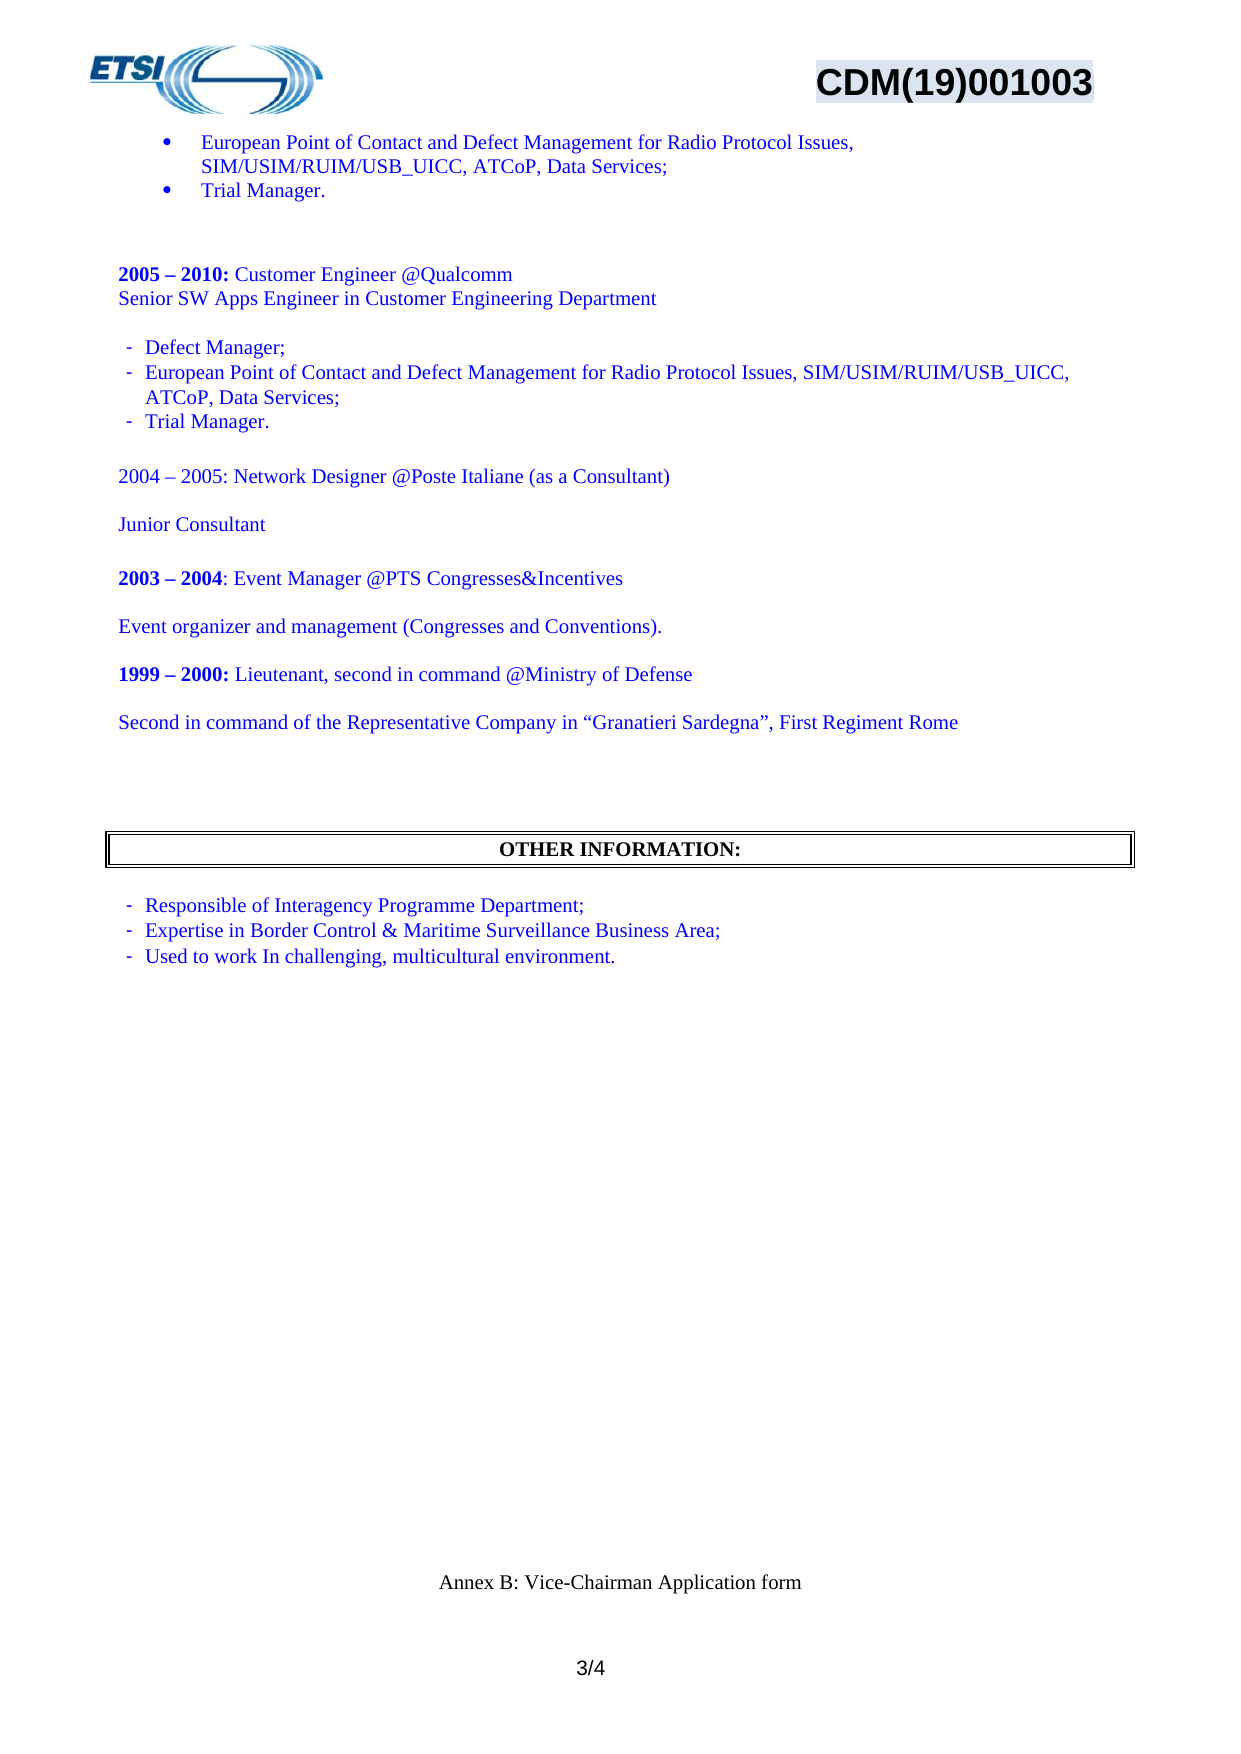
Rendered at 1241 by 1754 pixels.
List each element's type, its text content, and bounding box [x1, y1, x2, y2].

list Defect Manager; [126, 334, 1122, 359]
text Senior SW Apps Engineer in Customer Engineering Department [118, 286, 1122, 310]
text 2004 – 2005: Network Designer @Poste Italiane (as a Consultant) [118, 464, 1122, 488]
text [118, 262, 1122, 286]
list Trial Manager. [163, 178, 1122, 202]
text 2003 – 2004: Event Manager @PTS Congresses&Incentives [118, 566, 1122, 590]
list Used to work In challenging, multicultural environment. [126, 943, 1122, 968]
text 1999 – 2000: Lieutenant, second in command @Ministry of Defense [118, 662, 1122, 686]
picture [88, 44, 323, 113]
list Expertise in Border Control & Maritime Surveillance Business Area; [126, 918, 1122, 943]
text Junior Consultant [118, 512, 1122, 536]
list European Point of Contact and Defect Management for Radio Protocol Issues, SIM/USIM/RUIM/USB_UICC, ATCoP, Data Services; [163, 130, 1122, 178]
text Second in command of the Representative Company in “Granatieri Sardegna”, First Regiment Rome [118, 710, 1122, 734]
text Annex B: Vice-Chairman Application form [118, 1570, 1122, 1594]
list Trial Manager. [126, 409, 1122, 434]
text Event organizer and management (Congresses and Conventions). [118, 614, 1122, 638]
list Responsible of Interagency Programme Department; [126, 892, 1122, 918]
list European Point of Contact and Defect Management for Radio Protocol Issues, SIM/USIM/RUIM/USB_UICC, ATCoP, Data Services; [126, 359, 1122, 409]
